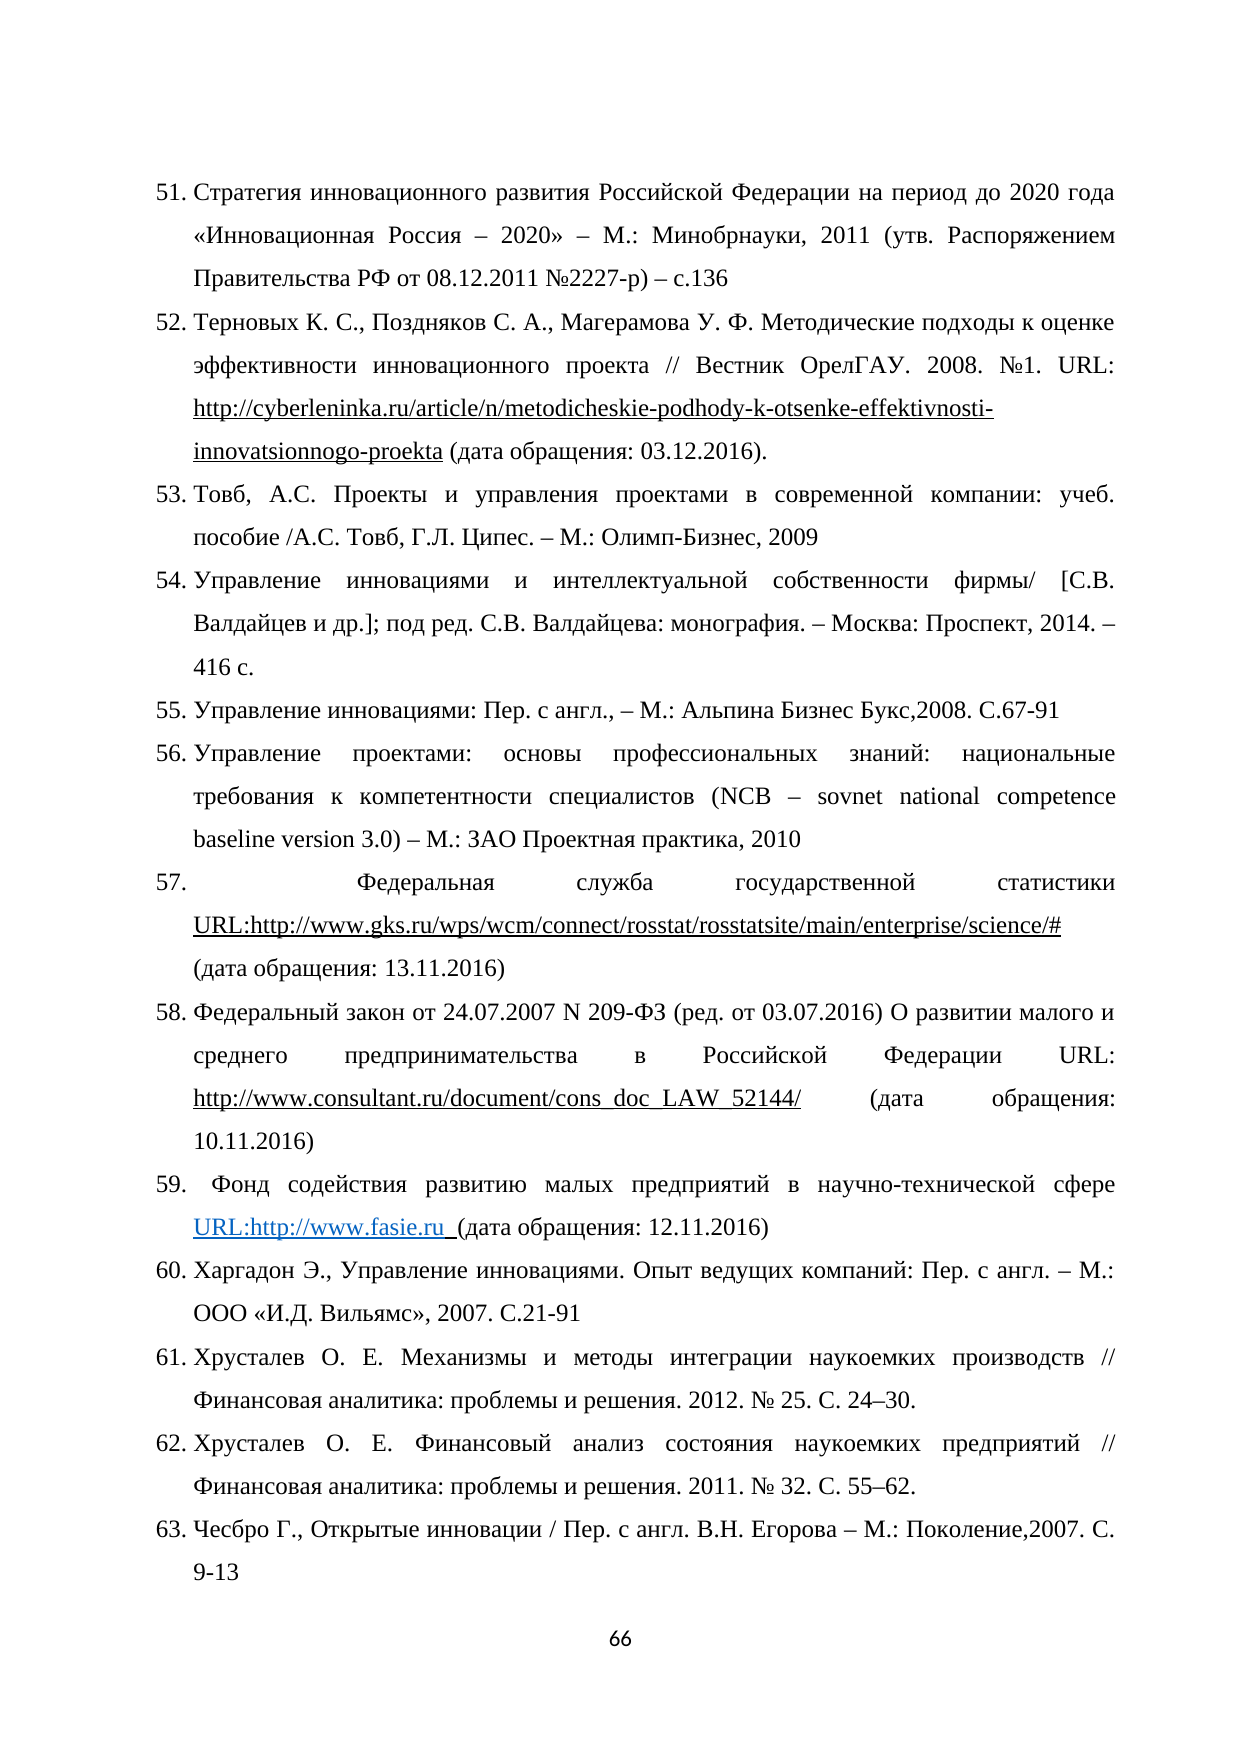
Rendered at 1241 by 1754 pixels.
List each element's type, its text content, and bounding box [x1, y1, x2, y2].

list Федеральная служба государственной статистики URL:http://www.gks.ru/wps/wcm/connect/rosstat/rosstatsite/main/enterprise/science/# (дата обращения: 13.11.2016) [156, 867, 1116, 982]
list Хрусталев О. Е. Финансовый анализ состояния наукоемких предприятий // Финансовая аналитика: проблемы и решения. 2011. № 32. С. 55–62. [156, 1428, 1116, 1500]
list Управление инновациями: Пер. с англ., – М.: Альпина Бизнес Букс,2008. С.67-91 [156, 695, 1116, 723]
list Харгадон Э., Управление инновациями. Опыт ведущих компаний: Пер. с англ. – М.: ООО «И.Д. Вильямс», 2007. С.21-91 [156, 1255, 1116, 1327]
list Управление проектами: основы профессиональных знаний: национальные требования к компетентности специалистов (NCB – sovnet national competence baseline version 3.0) – М.: ЗАО Проектная практика, 2010 [156, 738, 1116, 853]
list Чесбро Г., Открытые инновации / Пер. с англ. В.Н. Егорова – М.: Поколение,2007. С. 9-13 [156, 1514, 1116, 1586]
list Товб, А.С. Проекты и управления проектами в современной компании: учеб. пособие /А.С. Товб, Г.Л. Ципес. – М.: Олимп-Бизнес, 2009 [156, 479, 1116, 551]
list Стратегия инновационного развития Российской Федерации на период до 2020 года «Инновационная Россия – 2020» – М.: Минобрнауки, 2011 (утв. Распоряжением Правительства РФ от 08.12.2011 №2227-р) – с.136 [156, 177, 1116, 292]
list Фонд содействия развитию малых предприятий в научно-технической сфере URL:http://www.fasie.ru (дата обращения: 12.11.2016) [156, 1169, 1116, 1241]
list Федеральный закон от 24.07.2007 N 209-ФЗ (ред. от 03.07.2016) О развитии малого и среднего предпринимательства в Российской Федерации URL: http://www.consultant.ru/document/cons_doc_LAW_52144/ (дата обращения: 10.11.2016) [156, 997, 1116, 1155]
list Терновых К. С., Поздняков С. А., Магерамова У. Ф. Методические подходы к оценке эффективности инновационного проекта // Вестник ОрелГАУ. 2008. №1. URL: http://cyberleninka.ru/article/n/metodicheskie-podhody-k-otsenke-effektivnosti-innovatsionnogo-proekta (дата обращения: 03.12.2016). [156, 307, 1116, 465]
list Хрусталев О. Е. Механизмы и методы интеграции наукоемких производств // Финансовая аналитика: проблемы и решения. 2012. № 25. С. 24–30. [156, 1342, 1116, 1413]
list Управление инновациями и интеллектуальной собственности фирмы/ [С.В. Валдайцев и др.]; под ред. С.В. Валдайцева: монография. – Москва: Проспект, 2014. – 416 с. [156, 565, 1116, 680]
